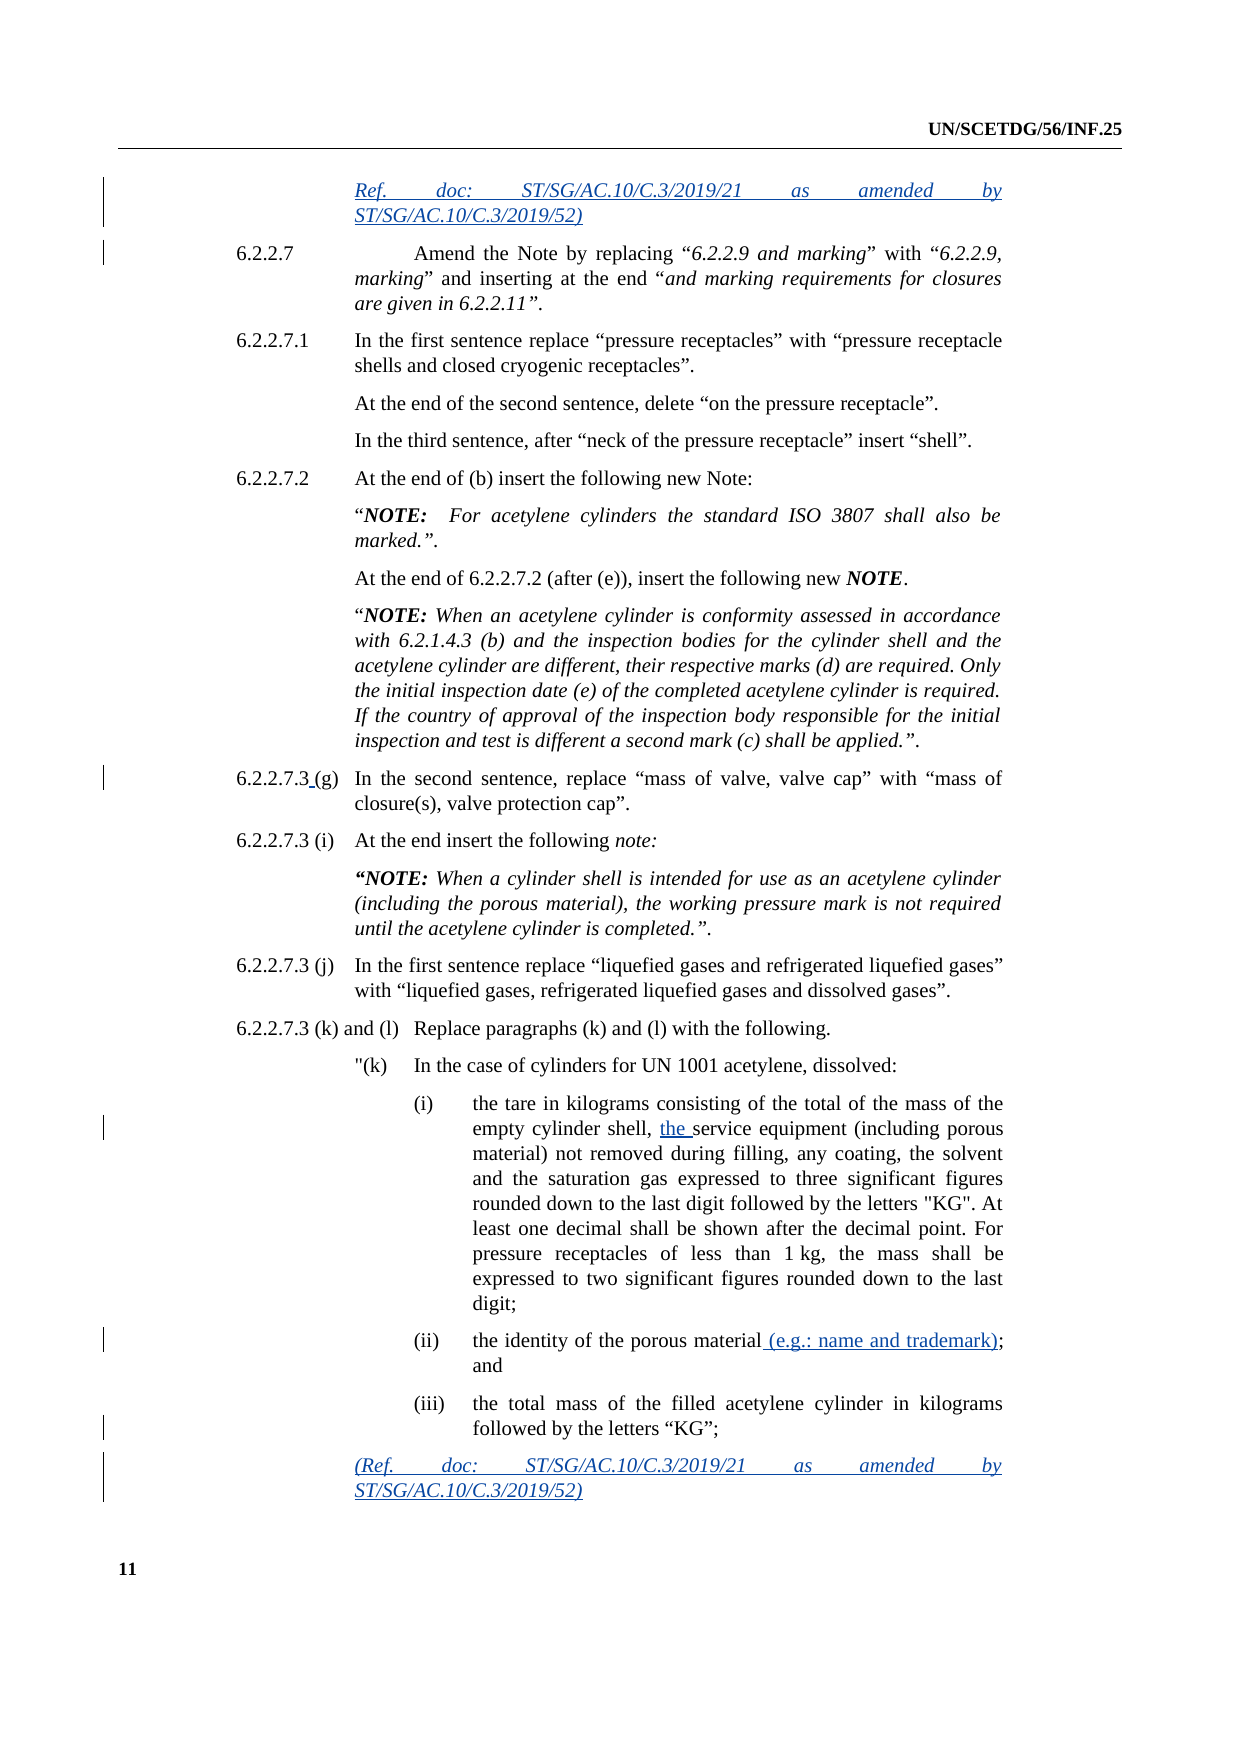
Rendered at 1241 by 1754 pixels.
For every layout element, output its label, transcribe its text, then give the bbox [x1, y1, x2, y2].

text "(k) In the case of cylinders for UN 1001 acetylene, dissolved: [354, 1052, 1004, 1077]
text At the end of 6.2.2.7.2 (after (e)), insert the following new NOTE. [354, 565, 1004, 590]
text “NOTE: For acetylene cylinders the standard ISO 3807 shall also be marked.”. [236, 502, 1004, 552]
text At the end of the second sentence, delete “on the pressure receptacle”. [354, 390, 1004, 415]
text 6.2.2.7.2 At the end of (b) insert the following new Note: [236, 465, 1004, 490]
text 6.2.2.7.3 (k) and (l) Replace paragraphs (k) and (l) with the following. [236, 1015, 1004, 1040]
text (iii) the total mass of the filled acetylene cylinder in kilograms followed by the letters “KG”; [413, 1390, 1004, 1440]
text (ii) the identity of the porous material; and [413, 1327, 1004, 1377]
text 6.2.2.7.3(g) In the second sentence, replace “mass of valve, valve cap” with “mass of closure(s), valve protection cap”. [236, 765, 1004, 815]
text 6.2.2.7 Amend the Note by replacing “6.2.2.9 and marking” with “6.2.2.9, marking” and inserting at the end “and marking requirements for closures are given in 6.2.2.11”. [236, 240, 1004, 315]
text “NOTE: When an acetylene cylinder is conformity assessed in accordance with 6.2.1.4.3 (b) and the inspection bodies for the cylinder shell and the acetylene cylinder are different, their respective marks (d) are required. Only the initial inspection date (e) of the completed acetylene cylinder is required. If the country of approval of the inspection body responsible for the initial inspection and test is different a second mark (c) shall be applied.”. [354, 602, 1004, 752]
text 6.2.2.7.3 (j) In the first sentence replace “liquefied gases and refrigerated liquefied gases” with “liquefied gases, refrigerated liquefied gases and dissolved gases”. [236, 952, 1004, 1002]
text In the third sentence, after “neck of the pressure receptacle” insert “shell”. [354, 427, 1004, 452]
text (i) the tare in kilograms consisting of the total of the mass of the empty cylinder shell, service equipment (including porous material) not removed during filling, any coating, the solvent and the saturation gas expressed to three significant figures rounded down to the last digit followed by the letters "KG". At least one decimal shall be shown after the decimal point. For pressure receptacles of less than 1 kg, the mass shall be expressed to two significant figures rounded down to the last digit; [413, 1090, 1004, 1315]
text “NOTE: When a cylinder shell is intended for use as an acetylene cylinder (including the porous material), the working pressure mark is not required until the acetylene cylinder is completed.”. [354, 865, 1004, 940]
text 6.2.2.7.3 (i) At the end insert the following note: [236, 827, 1004, 852]
text 6.2.2.7.1 In the first sentence replace “pressure receptacles” with “pressure receptacle shells and closed cryogenic receptacles”. [236, 327, 1004, 377]
